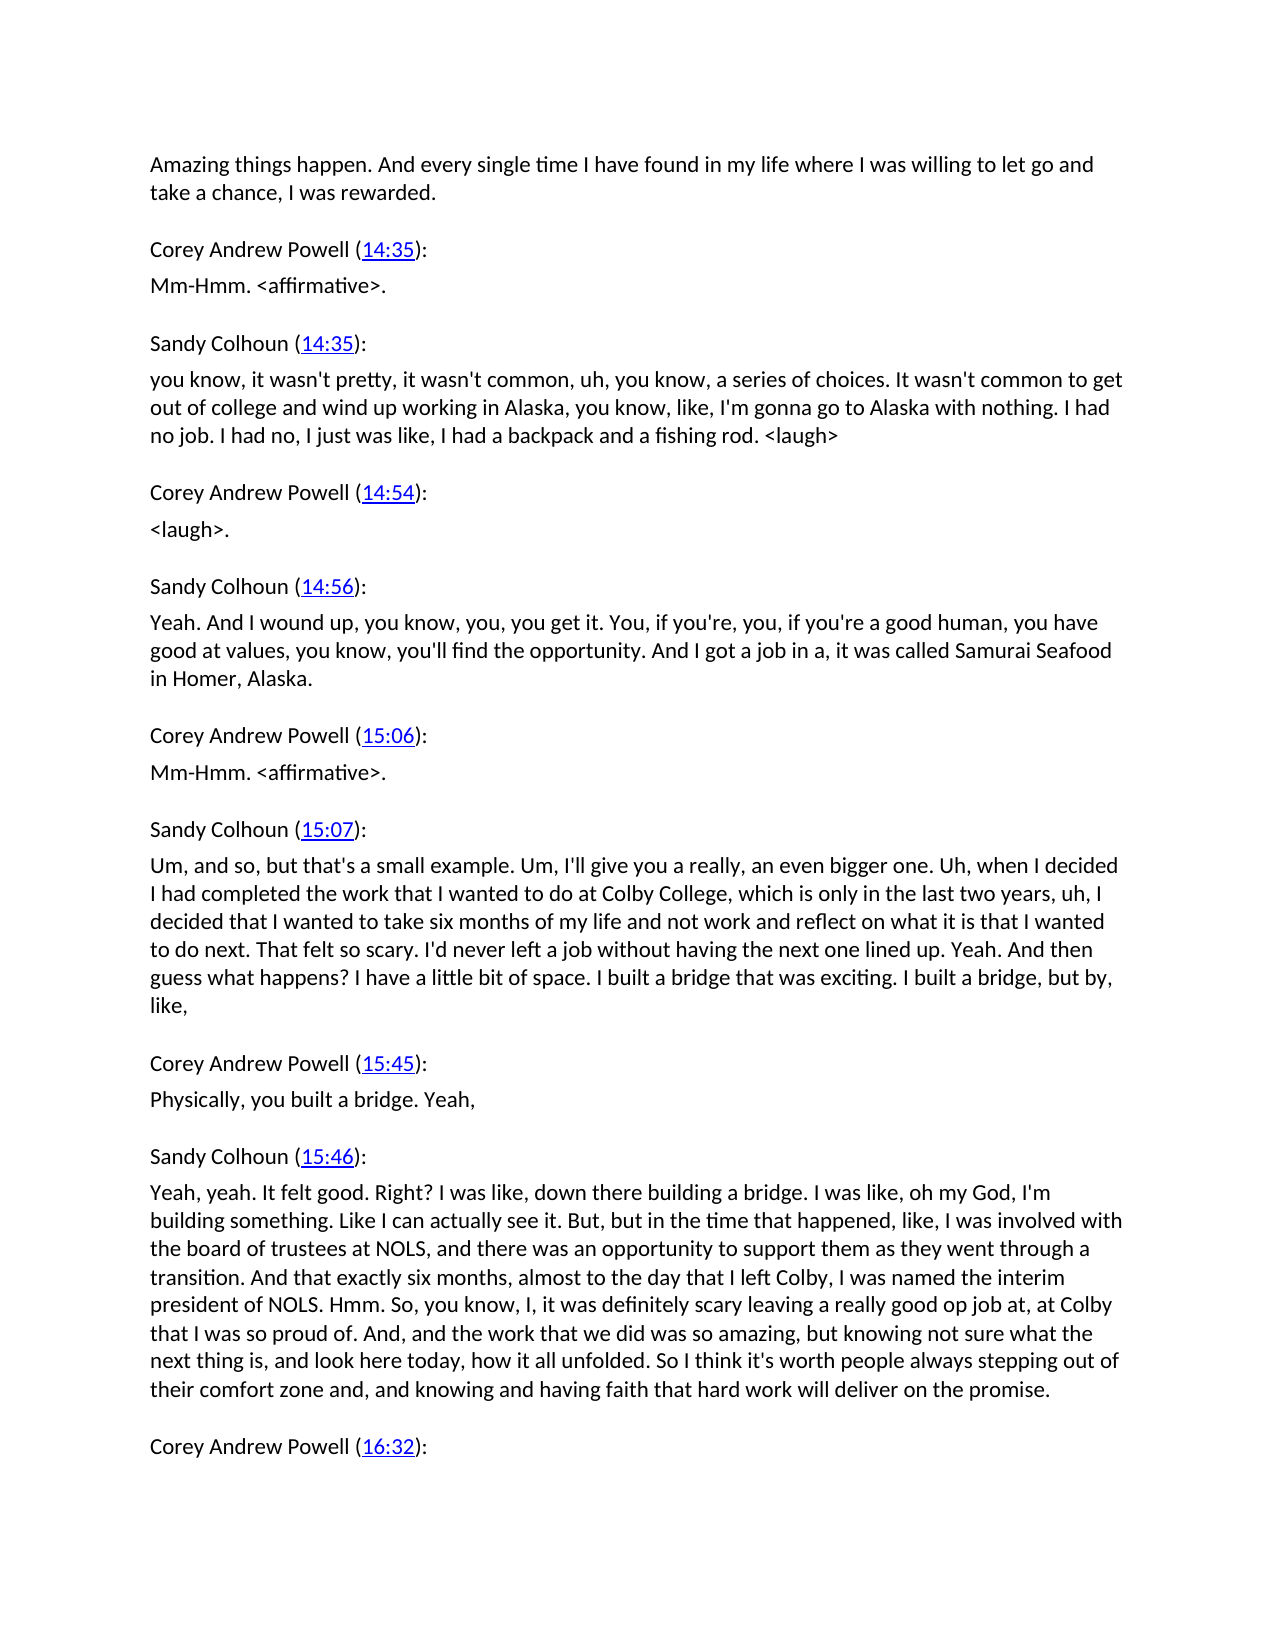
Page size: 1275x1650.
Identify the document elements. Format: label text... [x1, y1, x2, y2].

text Physically, you built a bridge. Yeah, [150, 1085, 1125, 1113]
text Sandy Colhoun (14:35): [150, 329, 1125, 357]
text Yeah, yeah. It felt good. Right? I was like, down there building a bridge. I was like, oh my God, I'm building something. Like I can actually see it. But, but in the time that happened, like, I was involved with the board of trustees at NOLS, and there was an opportunity to support them as they went through a transition. And that exactly six months, almost to the day that I left Colby, I was named the interim president of NOLS. Hmm. So, you know, I, it was definitely scary leaving a really good op job at, at Colby that I was so proud of. And, and the work that we did was so amazing, but knowing not sure what the next thing is, and look here today, how it all unfolded. So I think it's worth people always stepping out of their comfort zone and, and knowing and having faith that hard work will deliver on the promise. [150, 1178, 1125, 1403]
text Yeah. And I wound up, you know, you, you get it. You, if you're, you, if you're a good human, you have good at values, you know, you'll find the opportunity. And I got a job in a, it was called Samurai Seafood in Homer, Alaska. [150, 608, 1125, 692]
text <laugh>. [150, 515, 1125, 543]
text Sandy Colhoun (15:46): [150, 1142, 1125, 1170]
text Sandy Colhoun (14:56): [150, 572, 1125, 600]
text Mm-Hmm. <affirmative>. [150, 758, 1125, 786]
text you know, it wasn't pretty, it wasn't common, uh, you know, a series of choices. It wasn't common to get out of college and wind up working in Alaska, you know, like, I'm gonna go to Alaska with nothing. I had no job. I had no, I just was like, I had a backpack and a fishing rod. <laugh> [150, 365, 1125, 449]
text Corey Andrew Powell (14:35): [150, 235, 1125, 263]
text Um, and so, but that's a small example. Um, I'll give you a really, an even bigger one. Uh, when I decided I had completed the work that I wanted to do at Colby College, which is only in the last two years, uh, I decided that I wanted to take six months of my life and not work and reflect on what it is that I wanted to do next. That felt so scary. I'd never left a job without having the next one lined up. Yeah. And then guess what happens? I have a little bit of space. I built a bridge that was exciting. I built a bridge, but by, like, [150, 851, 1125, 1019]
text Sandy Colhoun (15:07): [150, 815, 1125, 843]
text Corey Andrew Powell (14:54): [150, 478, 1125, 506]
text Mm-Hmm. <affirmative>. [150, 272, 1125, 299]
text Corey Andrew Powell (15:06): [150, 721, 1125, 749]
text Corey Andrew Powell (15:45): [150, 1049, 1125, 1077]
text Amazing things happen. And every single time I have found in my life where I was willing to let go and take a chance, I was rewarded. [150, 150, 1125, 206]
text Corey Andrew Powell (16:32): [150, 1432, 1125, 1460]
